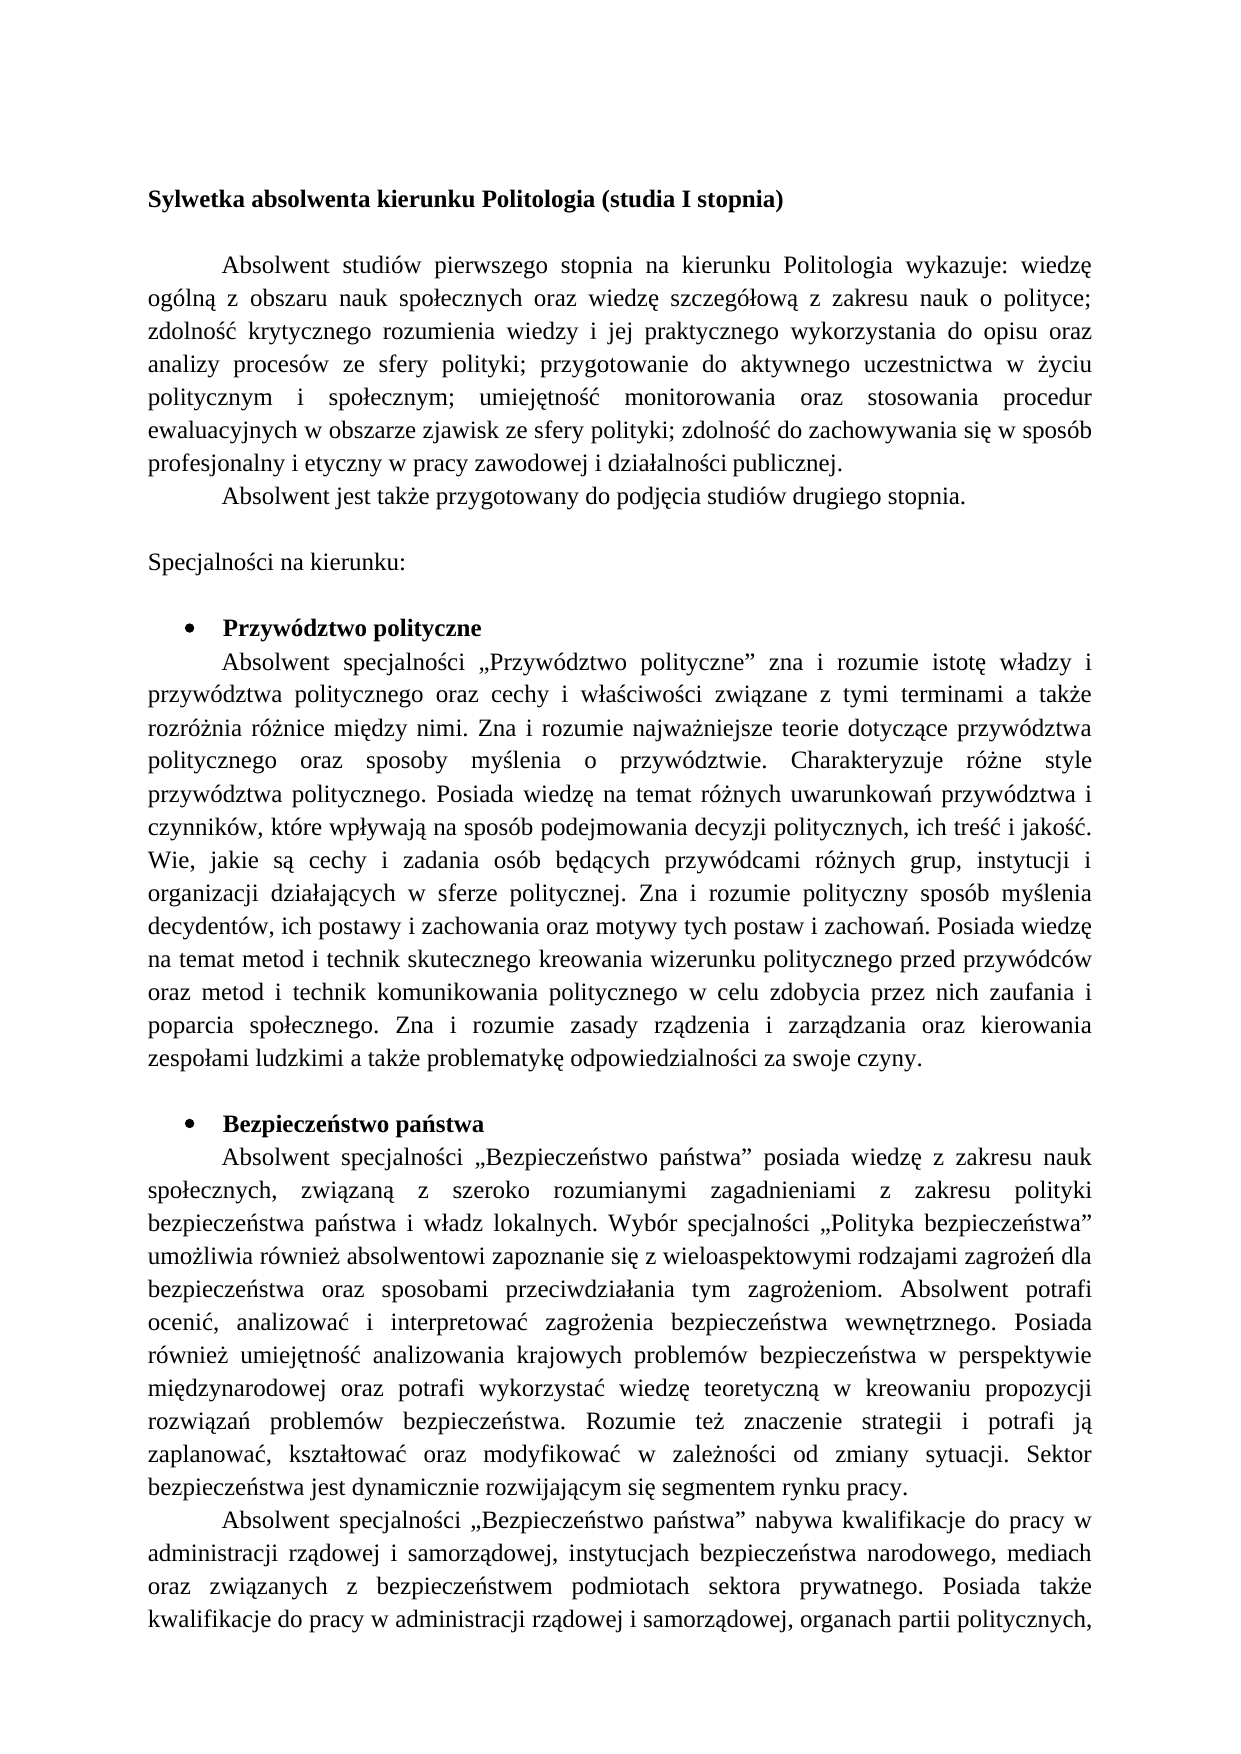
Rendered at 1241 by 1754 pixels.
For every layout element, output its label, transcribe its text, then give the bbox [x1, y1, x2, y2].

text Absolwent specjalności „Przywództwo polityczne” zna i rozumie istotę władzy i przywództwa politycznego oraz cechy i właściwości związane z tymi terminami a także rozróżnia różnice między nimi. Zna i rozumie najważniejsze teorie dotyczące przywództwa politycznego oraz sposoby myślenia o przywództwie. Charakteryzuje różne style przywództwa politycznego. Posiada wiedzę na temat różnych uwarunkowań przywództwa i czynników, które wpływają na sposób podejmowania decyzji politycznych, ich treść i jakość. Wie, jakie są cechy i zadania osób będących przywódcami różnych grup, instytucji i organizacji działających w sferze politycznej. Zna i rozumie polityczny sposób myślenia decydentów, ich postawy i zachowania oraz motywy tych postaw i zachowań. Posiada wiedzę na temat metod i technik skutecznego kreowania wizerunku politycznego przed przywódców oraz metod i technik komunikowania politycznego w celu zdobycia przez nich zaufania i poparcia społecznego. Zna i rozumie zasady rządzenia i zarządzania oraz kierowania zespołami ludzkimi a także problematykę odpowiedzialności za swoje czyny. [148, 647, 1093, 1072]
list Bezpieczeństwo państwa [185, 1109, 1093, 1138]
text Absolwent specjalności „Bezpieczeństwo państwa” posiada wiedzę z zakresu nauk społecznych, związaną z szeroko rozumianymi zagadnieniami z zakresu polityki bezpieczeństwa państwa i władz lokalnych. Wybór specjalności „Polityka bezpieczeństwa” umożliwia również absolwentowi zapoznanie się z wieloaspektowymi rodzajami zagrożeń dla bezpieczeństwa oraz sposobami przeciwdziałania tym zagrożeniom. Absolwent potrafi ocenić, analizować i interpretować zagrożenia bezpieczeństwa wewnętrznego. Posiada również umiejętność analizowania krajowych problemów bezpieczeństwa w perspektywie międzynarodowej oraz potrafi wykorzystać wiedzę teoretyczną w kreowaniu propozycji rozwiązań problemów bezpieczeństwa. Rozumie też znaczenie strategii i potrafi ją zaplanować, kształtować oraz modyfikować w zależności od zmiany sytuacji. Sektor bezpieczeństwa jest dynamicznie rozwijającym się segmentem rynku pracy. [148, 1142, 1093, 1501]
text Specjalności na kierunku: [148, 547, 1093, 576]
text Absolwent jest także przygotowany do podjęcia studiów drugiego stopnia. [148, 481, 1093, 510]
list Przywództwo polityczne [185, 613, 1093, 642]
text Absolwent studiów pierwszego stopnia na kierunku Politologia wykazuje: wiedzę ogólną z obszaru nauk społecznych oraz wiedzę szczegółową z zakresu nauk o polityce; zdolność krytycznego rozumienia wiedzy i jej praktycznego wykorzystania do opisu oraz analizy procesów ze sfery polityki; przygotowanie do aktywnego uczestnictwa w życiu politycznym i społecznym; umiejętność monitorowania oraz stosowania procedur ewaluacyjnych w obszarze zjawisk ze sfery polityki; zdolność do zachowywania się w sposób profesjonalny i etyczny w pracy zawodowej i działalności publicznej. [148, 250, 1093, 477]
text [148, 1505, 1093, 1633]
text Sylwetka absolwenta kierunku Politologia (studia I stopnia) [148, 184, 1093, 213]
